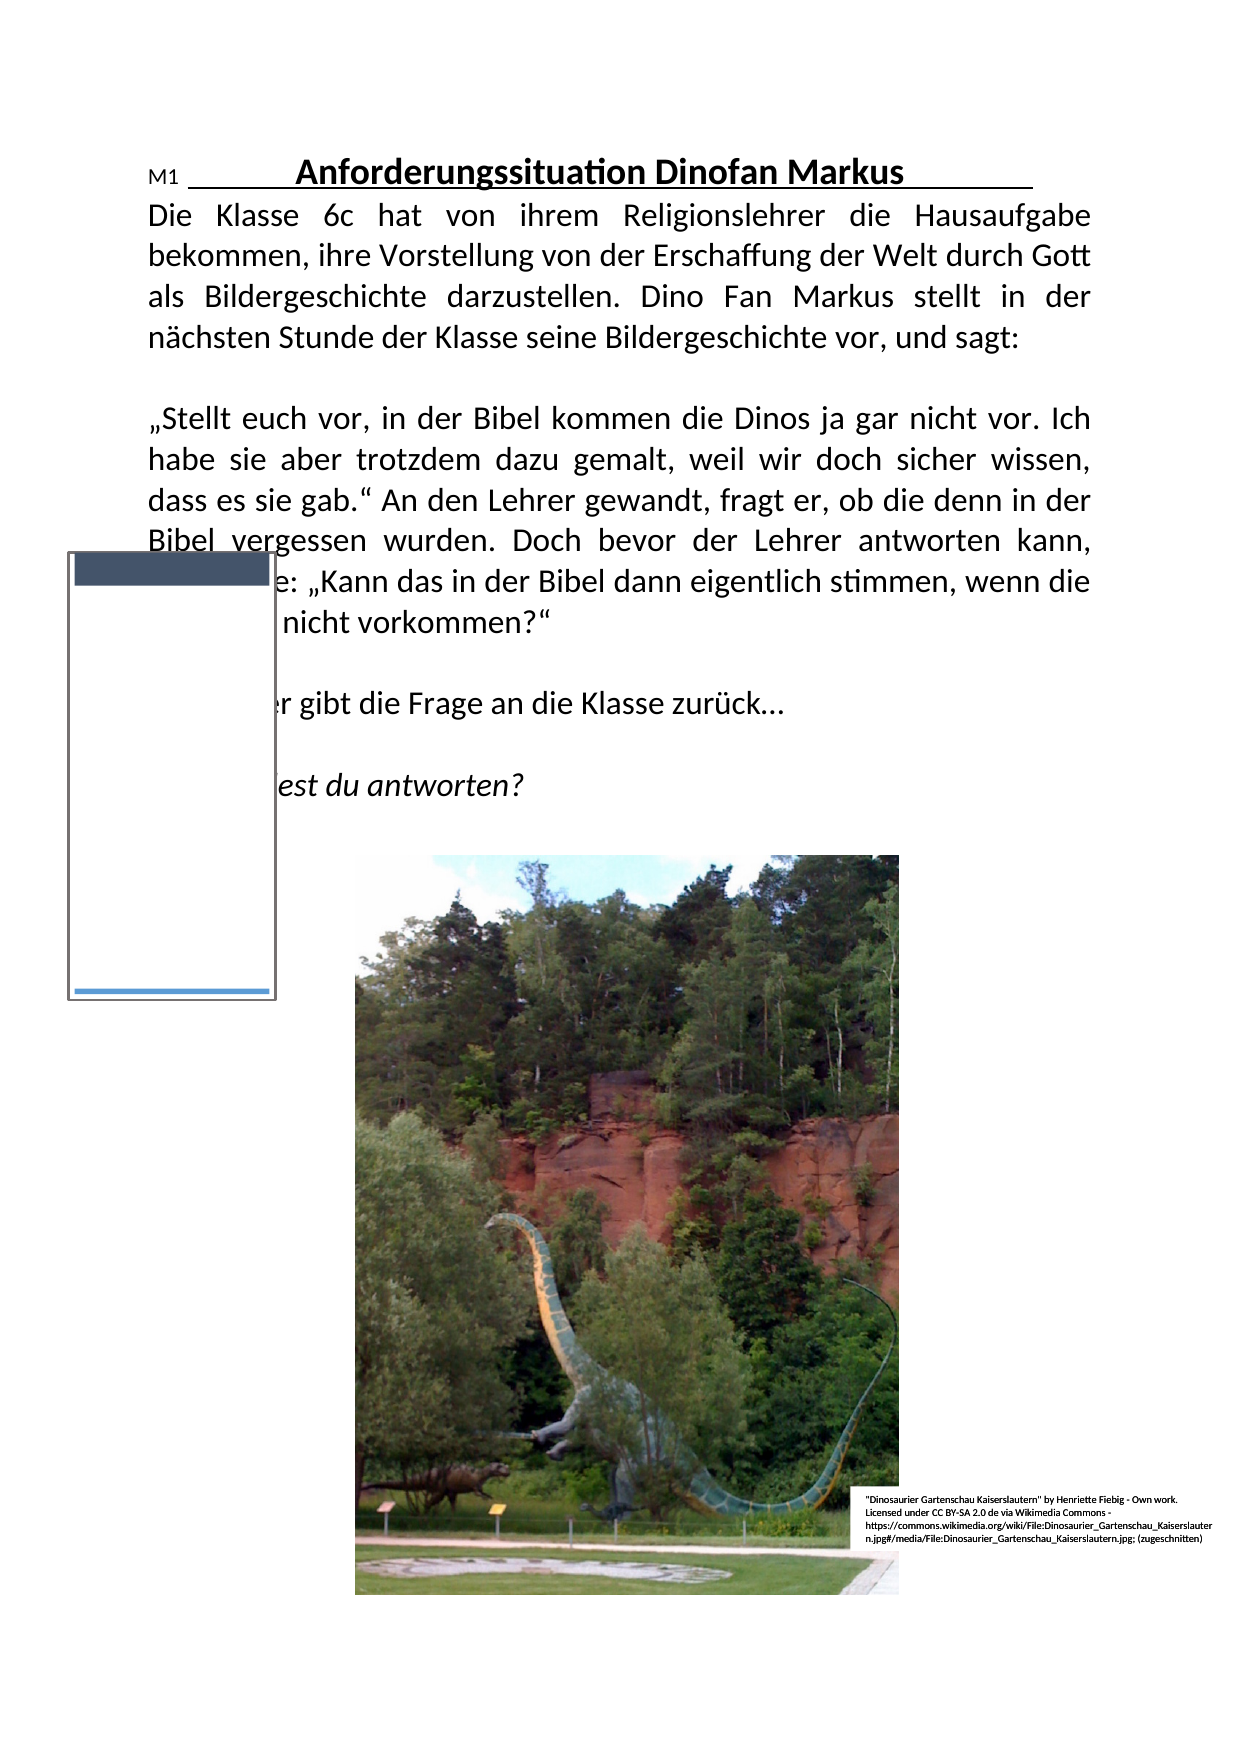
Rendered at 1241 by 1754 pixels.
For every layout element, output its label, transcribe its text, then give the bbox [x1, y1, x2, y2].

text M1 Anforderungssituation Dinofan Markus [148, 148, 1092, 193]
text „Stellt euch vor, in der Bibel kommen die Dinos ja gar nicht vor. Ich habe sie aber trotzdem dazu gemalt, weil wir doch sicher wissen, dass es sie gab.“ An den Lehrer gewandt, fragt er, ob die denn in der Bibel vergessen wurden. Doch bevor der Lehrer antworten kann, fragt Lotte: „Kann das in der Bibel dann eigentlich stimmen, wenn die Dinos gar nicht vorkommen?“ [148, 397, 1092, 642]
text Die Klasse 6c hat von ihrem Religionslehrer die Hausaufgabe bekommen, ihre Vorstellung von der Erschaffung der Welt durch Gott als Bildergeschichte darzustellen. Dino Fan Markus stellt in der nächsten Stunde der Klasse seine Bildergeschichte vor, und sagt: [148, 193, 1092, 356]
text Der Lehrer gibt die Frage an die Klasse zurück… [277, 682, 1092, 723]
picture [355, 855, 899, 1595]
text Wie würdest du antworten? [277, 764, 1092, 804]
